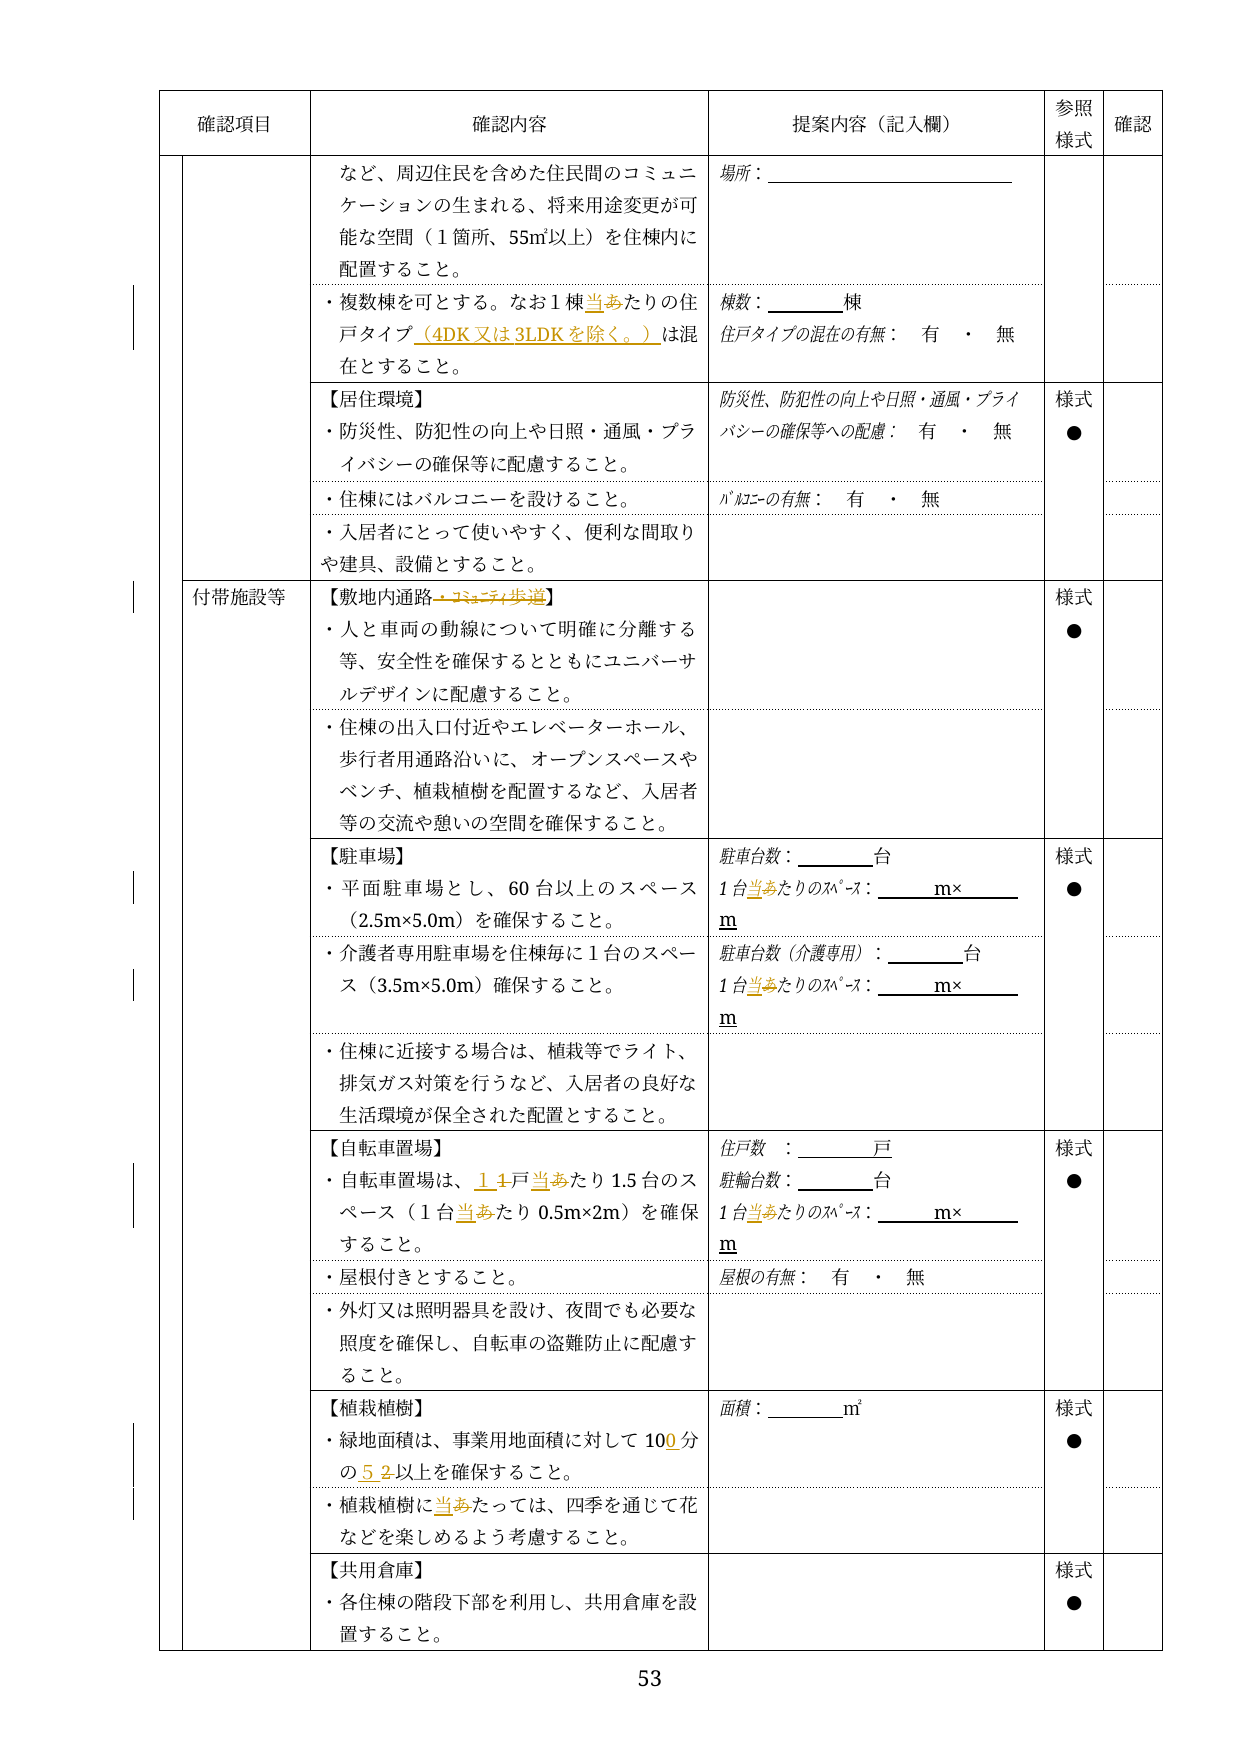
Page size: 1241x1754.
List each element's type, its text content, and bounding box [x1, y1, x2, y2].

table_cell [1104, 1391, 1162, 1487]
table_cell 様式 ● [1045, 1131, 1103, 1390]
table_cell ・植栽植樹にたっては、四季を通じて花などを楽しめるよう考慮すること。 [311, 1487, 708, 1552]
table_cell 駐車台数： 台 1台たりのｽﾍﾟｰｽ： m× m [709, 839, 1044, 936]
table_cell [1104, 581, 1162, 709]
table_cell [1104, 481, 1162, 514]
table_cell [1104, 514, 1162, 579]
table_header 確認内容 [311, 91, 708, 155]
table_header 確認 [1104, 91, 1162, 155]
table_cell 様式 ● [1045, 383, 1103, 579]
table_cell [1104, 1033, 1162, 1130]
table_cell 【駐車場】 ・平面駐車場とし、60台以上のスペース（2.5m×5.0m）を確保すること。 [311, 839, 708, 936]
table_cell [709, 581, 1044, 709]
table_cell 駐車台数（介護専用）： 台 1台たりのｽﾍﾟｰｽ： m× m [709, 936, 1044, 1033]
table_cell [311, 156, 708, 284]
table_cell ・屋根付きとすること。 [311, 1260, 708, 1293]
table_cell ・外灯又は照明器具を設け、夜間でも必要な照度を確保し、自転車の盗難防止に配慮すること。 [311, 1293, 708, 1390]
table_header 確認項目 [160, 91, 310, 155]
table_cell ・複数棟を可とする。なお１棟たりの住戸タイプは混在とすること。 [311, 284, 708, 382]
table_cell [1104, 156, 1162, 284]
table_cell 【自転車置場】 ・自転車置場は、戸たり1.5台のスペース（１台たり0.5m×2m）を確保すること。 [311, 1131, 708, 1259]
table_cell 【植栽植樹】 ・緑地面積は、事業用地面積に対して10分の以上を確保すること。 [311, 1391, 708, 1487]
table_header 参照 様式 [1045, 91, 1103, 155]
table_cell [709, 1487, 1044, 1552]
table_cell [1104, 284, 1162, 382]
table_cell 棟数： 棟 住戸タイプの混在の有無： 有 ・ 無 [709, 284, 1044, 382]
table_cell 付帯施設等 [183, 581, 310, 1650]
table_cell 面積： ㎡ 場所： [709, 156, 1044, 284]
table_cell [1104, 839, 1162, 936]
table_cell 様式 ● [1045, 839, 1103, 1130]
table_cell [709, 1554, 1044, 1650]
table_header 提案内容（記入欄） [709, 91, 1044, 155]
table_cell [1104, 383, 1162, 481]
table_cell [709, 709, 1044, 838]
table_cell 【共用倉庫】 ・各住棟の階段下部を利用し、共用倉庫を設置すること。 [311, 1554, 708, 1650]
table_cell 住戸数 ： 戸 駐輪台数： 台 1台たりのｽﾍﾟｰｽ： m× m [709, 1131, 1044, 1259]
table_cell [1104, 936, 1162, 1033]
table_cell ・介護者専用駐車場を住棟毎に１台のスペース（3.5m×5.0m）確保すること。 [311, 936, 708, 1033]
table_cell 様式 ● [1045, 1391, 1103, 1552]
table_cell 面積： ㎡ [709, 1391, 1044, 1487]
table_cell [1104, 709, 1162, 838]
table_cell [1104, 1487, 1162, 1552]
table_cell ・住棟にはバルコニーを設けること。 [311, 481, 708, 514]
table_cell [1104, 1260, 1162, 1293]
table_cell ・入居者にとって使いやすく、便利な間取りや建具、設備とすること。 [311, 514, 708, 579]
table_cell [709, 514, 1044, 579]
table_cell 屋根の有無： 有 ・ 無 [709, 1260, 1044, 1293]
table_cell [1104, 1293, 1162, 1390]
table_cell [1104, 1131, 1162, 1259]
table_cell 防災性、防犯性の向上や日照・通風・プライバシーの確保等への配慮： 有 ・ 無 [709, 383, 1044, 481]
table_cell 様式 ● [1045, 581, 1103, 838]
table_cell 様式 ● [1045, 1554, 1103, 1650]
table_cell 【敷地内通路】 ・人と車両の動線について明確に分離する等、安全性を確保するとともにユニバーサルデザインに配慮すること。 [311, 581, 708, 709]
table_cell ﾊﾞﾙｺﾆｰの有無： 有 ・ 無 [709, 481, 1044, 514]
table_cell [709, 1293, 1044, 1390]
table_cell [709, 1033, 1044, 1130]
table_cell [1104, 1554, 1162, 1650]
table_cell 【居住環境】 ・防災性、防犯性の向上や日照・通風・プライバシーの確保等に配慮すること。 [311, 383, 708, 481]
table_cell ・住棟の出入口付近やエレベーターホール、歩行者用通路沿いに、オープンスペースやベンチ、植栽植樹を配置するなど、入居者等の交流や憩いの空間を確保すること。 [311, 709, 708, 838]
table_cell ・住棟に近接する場合は、植栽等でライト、排気ガス対策を行うなど、入居者の良好な生活環境が保全された配置とすること。 [311, 1033, 708, 1130]
